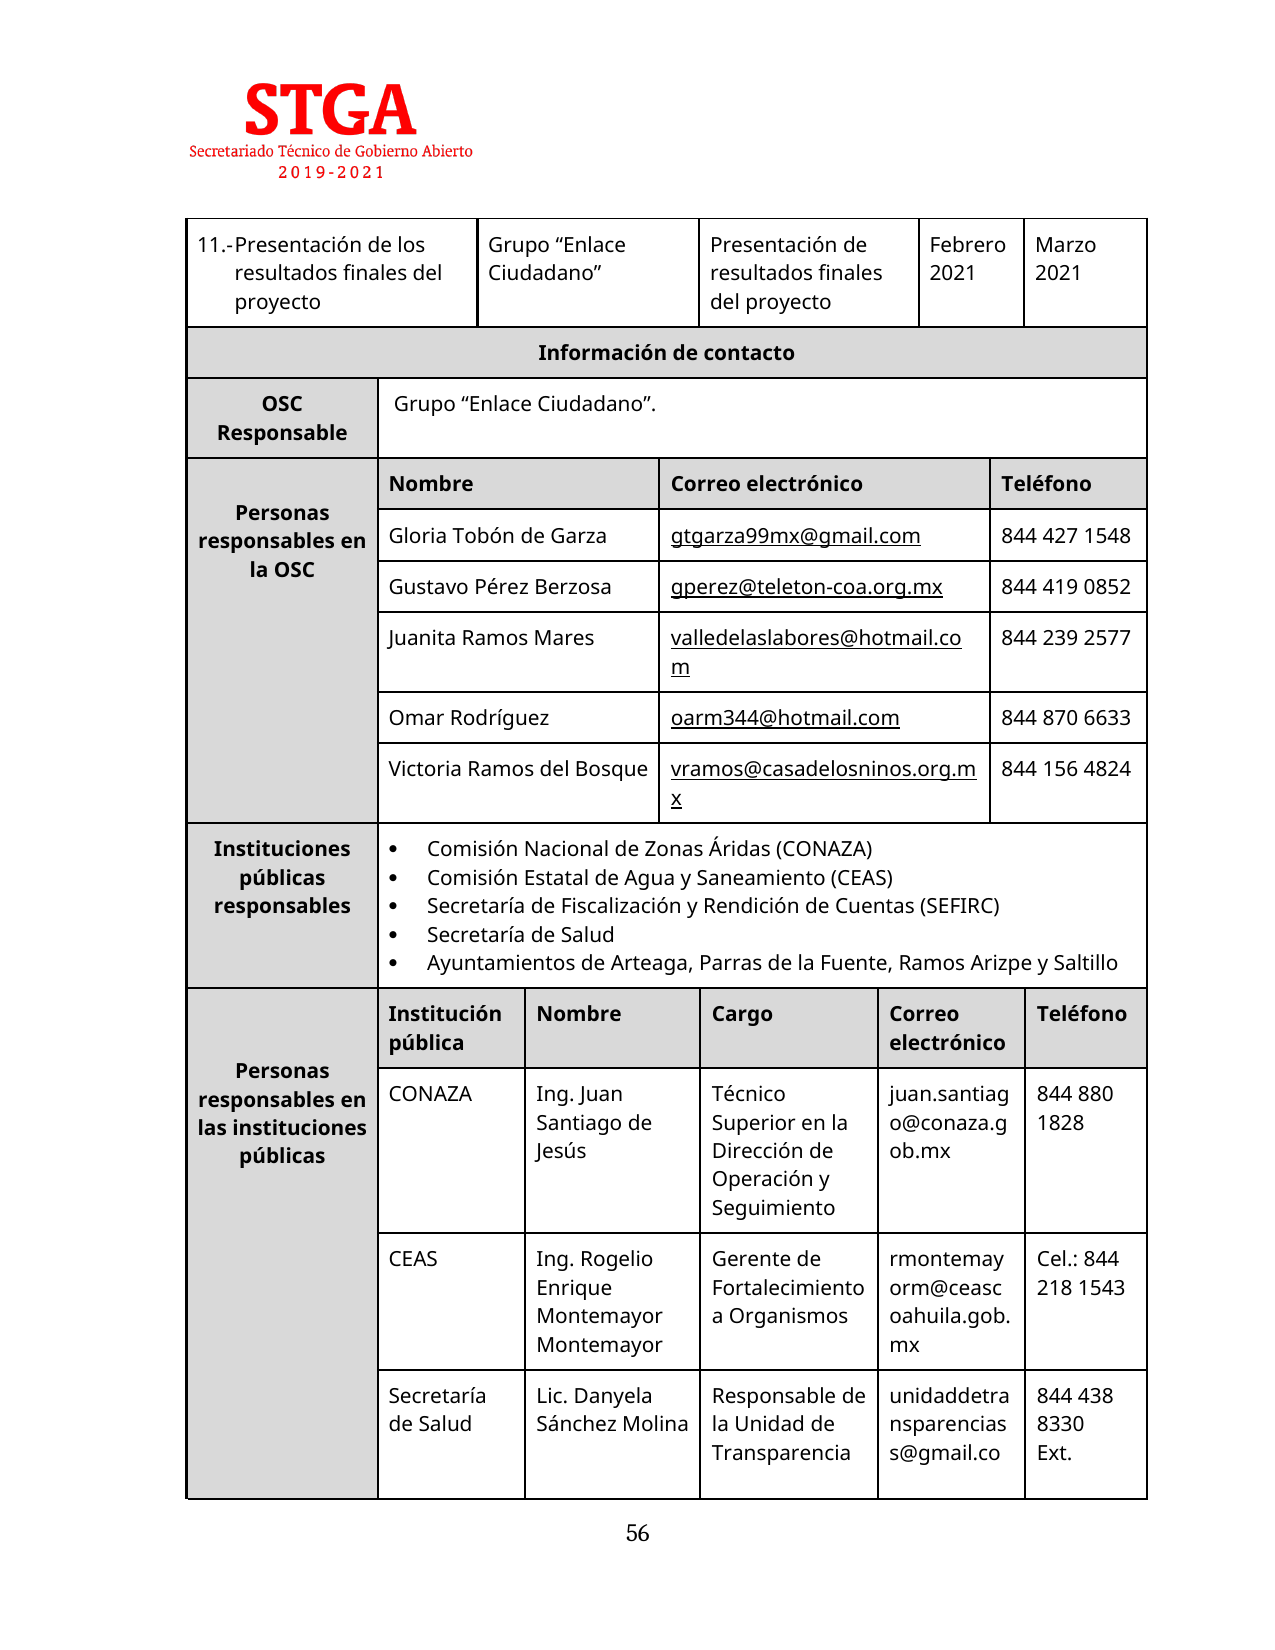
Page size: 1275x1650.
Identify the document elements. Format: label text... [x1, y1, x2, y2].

table_cell Lic. Danyela Sánchez Molina [526, 1371, 699, 1498]
table_cell juan.santiago@conaza.gob.mx [879, 1069, 1024, 1232]
table_cell Correo electrónico [879, 989, 1024, 1067]
table_cell Grupo “Enlace Ciudadano”. [379, 379, 1146, 457]
table_cell 844 156 4824 [991, 744, 1146, 822]
table_cell unidaddetransparenciass@gmail.com danyela_sm@hotmail.com [879, 1371, 1024, 1498]
table_cell Gustavo Pérez Berzosa [379, 562, 658, 611]
table_cell Nombre [526, 989, 699, 1067]
table_cell 844 427 1548 [991, 510, 1146, 559]
table_cell Omar Rodríguez [379, 693, 658, 742]
table_cell Nombre [379, 459, 658, 508]
table_cell Victoria Ramos del Bosque [379, 744, 658, 822]
table_cell 844 239 2577 [991, 613, 1146, 691]
table_cell Juanita Ramos Mares [379, 613, 658, 691]
table_cell Febrero 2021 [920, 219, 1023, 326]
table_cell CEAS [379, 1234, 524, 1368]
table_cell Responsable de la Unidad de Transparencia [701, 1371, 877, 1498]
table_cell CONAZA [379, 1069, 524, 1232]
table_cell Gloria Tobón de Garza [379, 510, 658, 559]
table_cell Cargo [701, 989, 877, 1067]
table_cell oarm344@hotmail.com [660, 693, 989, 742]
table_cell Correo electrónico [660, 459, 989, 508]
table_cell Comisión Nacional de Zonas Áridas (CONAZA) Comisión Estatal de Agua y Saneamiento (CEAS) Secretaría de Fiscalización y Rendición de Cuentas (SEFIRC) Secretaría de Salud Ayuntamientos de Arteaga, Parras de la Fuente, Ramos Arizpe y Saltillo [379, 824, 1146, 987]
table_cell Ing. Rogelio Enrique Montemayor Montemayor [526, 1234, 699, 1368]
table_cell Teléfono [1026, 989, 1146, 1067]
table_cell gtgarza99mx@gmail.com [660, 510, 989, 559]
table_cell Institución pública [379, 989, 524, 1067]
table_cell Marzo 2021 [1025, 219, 1146, 326]
table_cell Teléfono [991, 459, 1146, 508]
picture [187, 75, 474, 190]
table_cell gperez@teleton-coa.org.mx [660, 562, 989, 611]
table_cell 844 880 1828 [1026, 1069, 1146, 1232]
table_cell Técnico Superior en la Dirección de Operación y Seguimiento [701, 1069, 877, 1232]
table_cell Secretaría de Salud [379, 1371, 524, 1498]
table_cell 844 870 6633 [991, 693, 1146, 742]
table_cell Instituciones públicas responsables [188, 824, 377, 987]
table_cell 844 419 0852 [991, 562, 1146, 611]
table_cell Ing. Juan Santiago de Jesús [526, 1069, 699, 1232]
table_cell Gerente de Fortalecimiento a Organismos [701, 1234, 877, 1368]
table_cell Grupo “Enlace Ciudadano” [479, 219, 698, 326]
table_cell Información de contacto [188, 328, 1146, 377]
table_cell Personas responsables en las instituciones públicas [188, 989, 377, 1498]
table_cell Personas responsables en la OSC [188, 459, 377, 822]
table_cell Presentación de los resultados finales del proyecto [188, 219, 476, 326]
table_cell Presentación de resultados finales del proyecto [700, 219, 918, 326]
table_cell rmontemayorm@ceascoahuila.gob.mx [879, 1234, 1024, 1368]
table_cell 844 438 8330 Ext. 4654 / 4863 [1026, 1371, 1146, 1498]
table_cell vramos@casadelosninos.org.mx [660, 744, 989, 822]
table_cell valledelaslabores@hotmail.com [660, 613, 989, 691]
table_cell OSC Responsable [188, 379, 377, 457]
table_cell Cel.: 844 218 1543 [1026, 1234, 1146, 1368]
